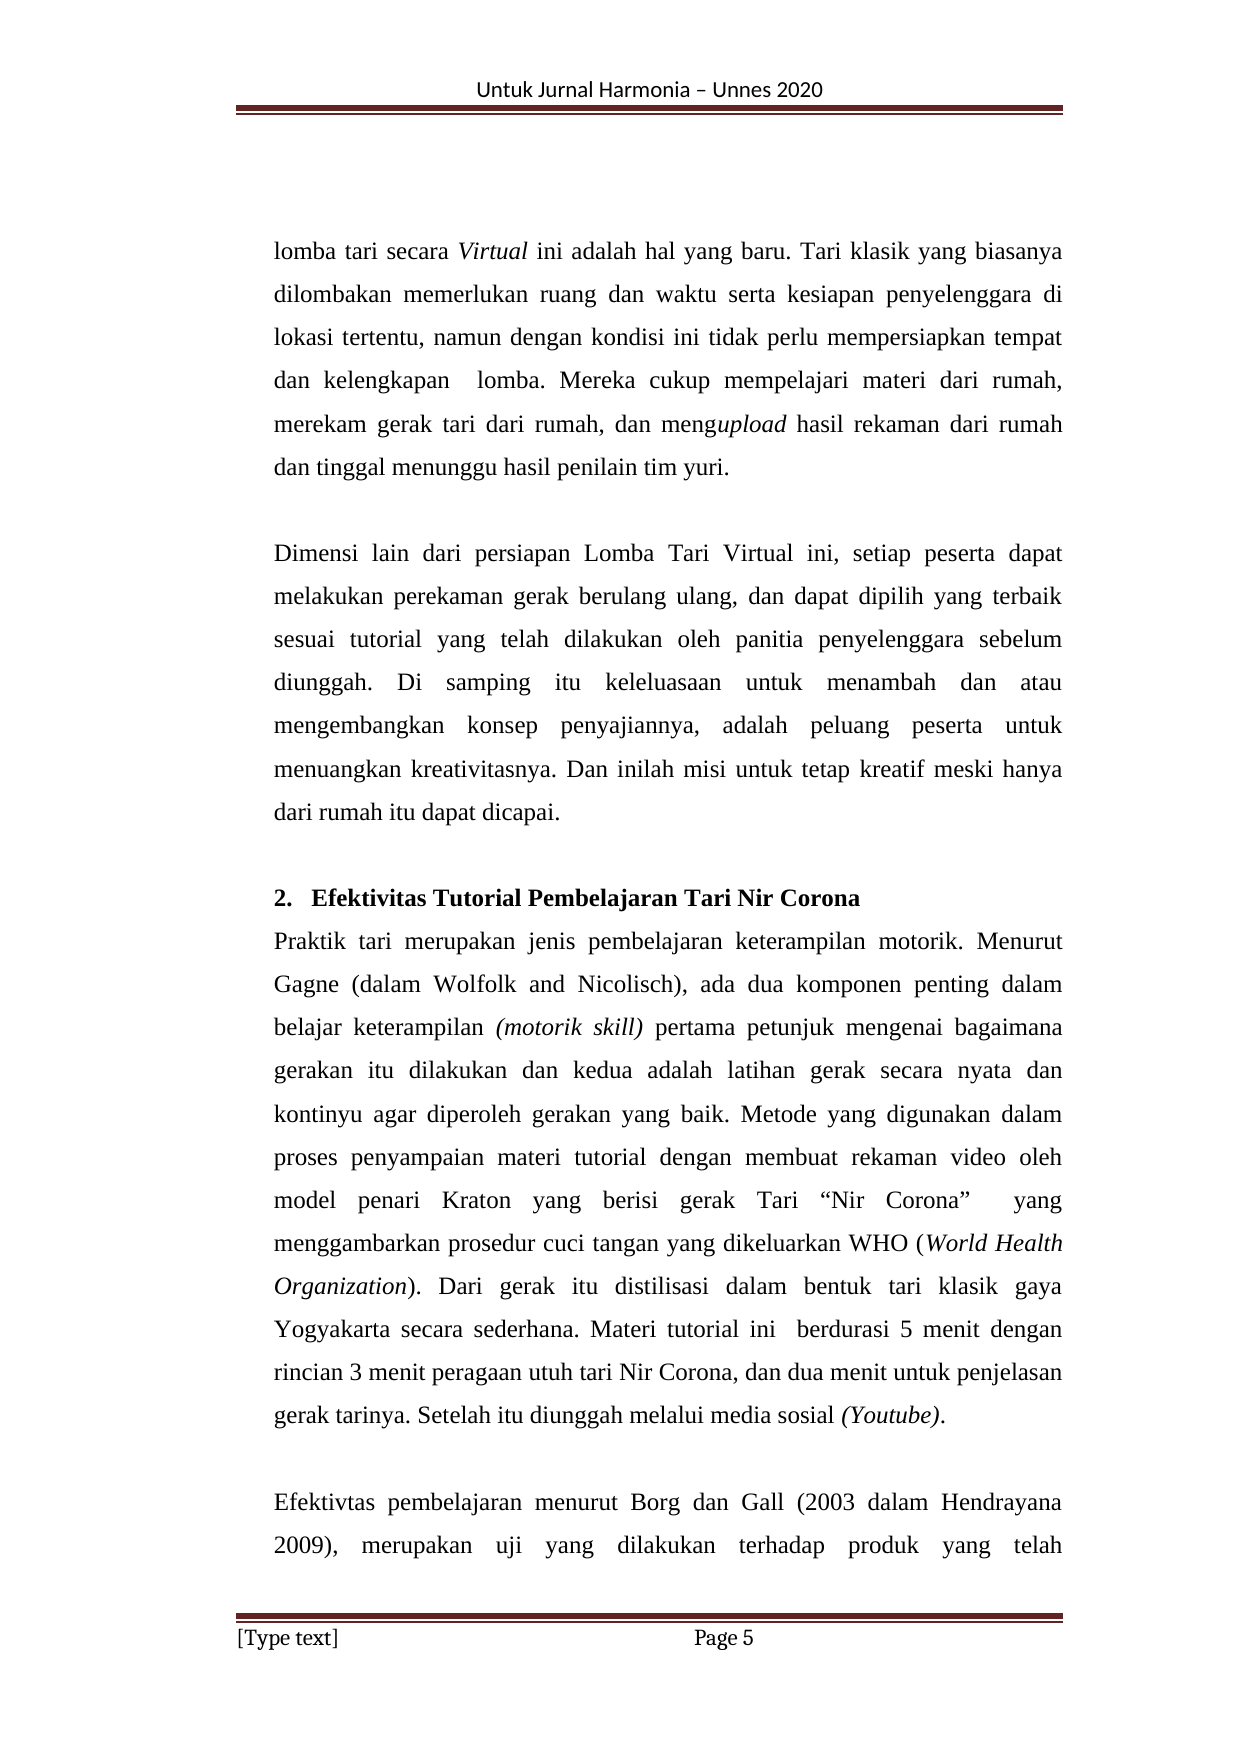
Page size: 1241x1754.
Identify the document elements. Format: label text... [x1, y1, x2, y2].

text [274, 1487, 1063, 1559]
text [274, 236, 1063, 481]
text Dimensi lain dari persiapan Lomba Tari Virtual ini, setiap peserta dapat melakukan perekaman gerak berulang ulang, dan dapat dipilih yang terbaik sesuai tutorial yang telah dilakukan oleh panitia penyelenggara sebelum diunggah. Di samping itu keleluasaan untuk menambah dan atau mengembangkan konsep penyajiannya, adalah peluang peserta untuk menuangkan kreativitasnya. Dan inilah misi untuk tetap kreatif meski hanya dari rumah itu dapat dicapai. [274, 538, 1063, 826]
list Efektivitas Tutorial Pembelajaran Tari Nir Corona [274, 883, 1063, 912]
text Praktik tari merupakan jenis pembelajaran keterampilan motorik. Menurut Gagne (dalam Wolfolk and Nicolisch), ada dua komponen penting dalam belajar keterampilan (motorik skill) pertama petunjuk mengenai bagaimana gerakan itu dilakukan dan kedua adalah latihan gerak secara nyata dan kontinyu agar diperoleh gerakan yang baik. Metode yang digunakan dalam proses penyampaian materi tutorial dengan membuat rekaman video oleh model penari Kraton yang berisi gerak Tari “Nir Corona” yang menggambarkan prosedur cuci tangan yang dikeluarkan WHO (World Health Organization). Dari gerak itu distilisasi dalam bentuk tari klasik gaya Yogyakarta secara sederhana. Materi tutorial ini berdurasi 5 menit dengan rincian 3 menit peragaan utuh tari Nir Corona, dan dua menit untuk penjelasan gerak tarinya. Setelah itu diunggah melalui media sosial (Youtube). [274, 926, 1063, 1429]
